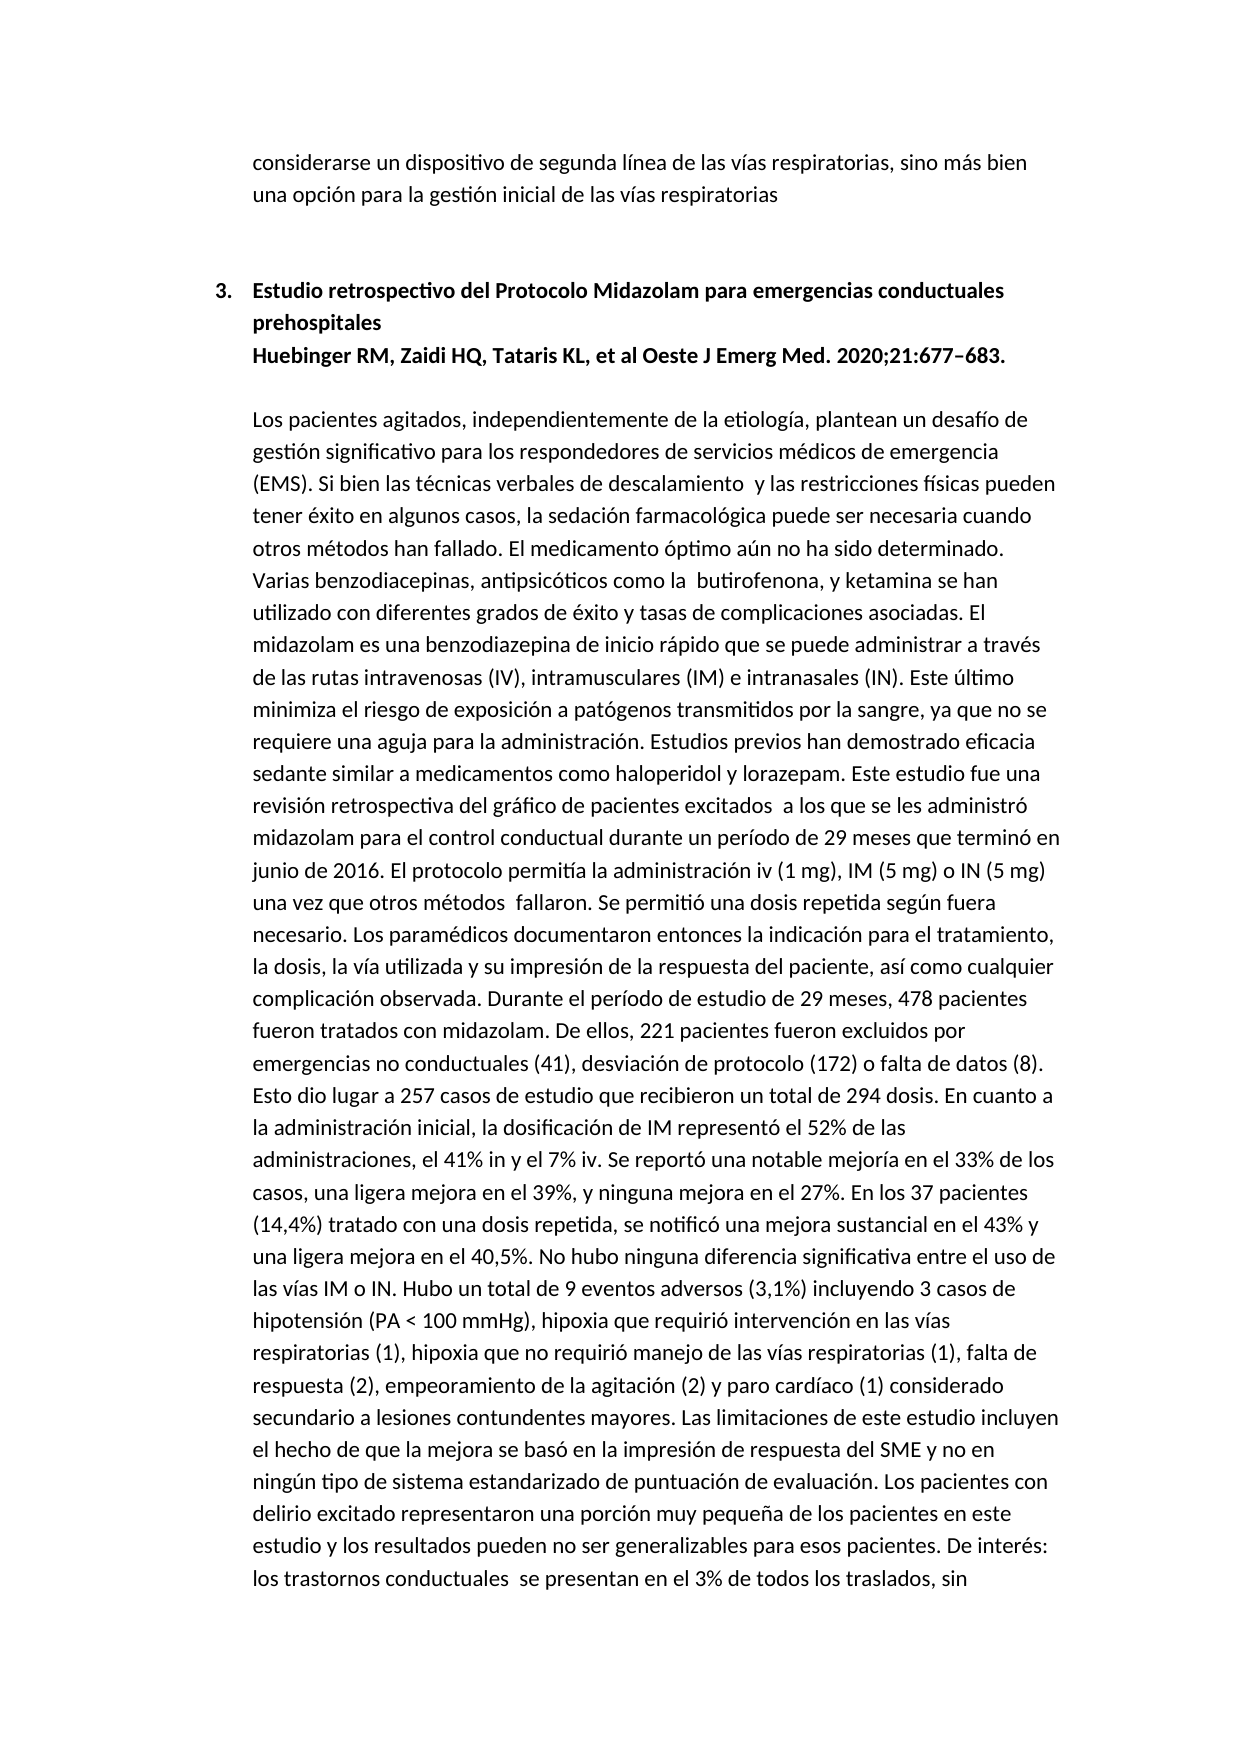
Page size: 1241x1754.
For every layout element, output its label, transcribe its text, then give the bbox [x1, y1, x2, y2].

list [252, 405, 1063, 1592]
list Estudio retrospectivo del Protocolo Midazolam para emergencias conductuales prehospitales Huebinger RM, Zaidi HQ, Tataris KL, et al Oeste J Emerg Med. 2020;21:677–683. [215, 276, 1063, 369]
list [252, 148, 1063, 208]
